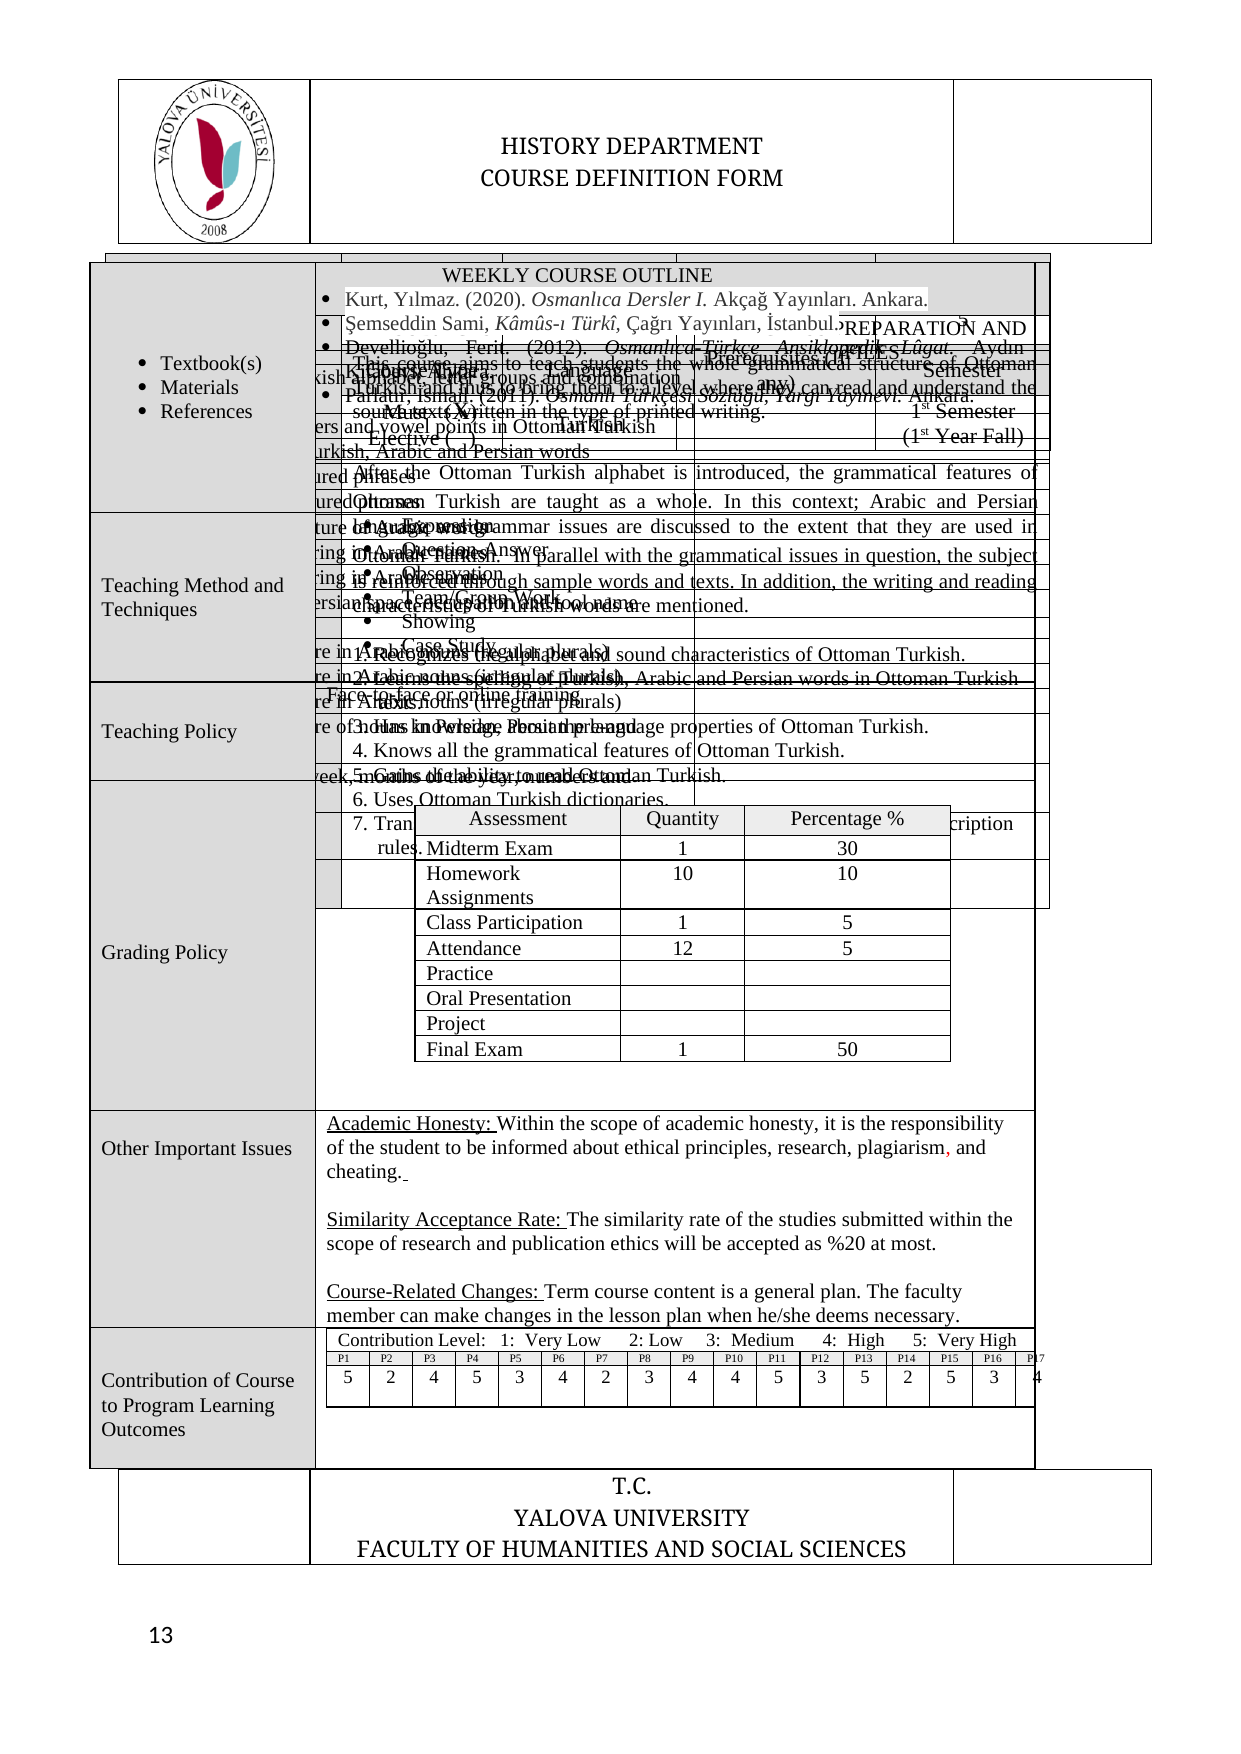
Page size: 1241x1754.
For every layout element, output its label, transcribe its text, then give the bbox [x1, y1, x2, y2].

table_header [119, 1470, 309, 1564]
table_cell Teaching Method and Techniques [91, 513, 315, 681]
table_cell [1036, 515, 1049, 539]
table_header Kurt, Yılmaz. (2020). Osmanlıca Dersler I. Akçağ Yayınları. Ankara. Şemseddin Sami, Kâmûs-ı Türkî, Çağrı Yayınları, İstanbul. Devellioğlu, Ferit. (2012). Osmanlıca-Türkçe Ansiklopedik Lûgat. Aydın Kitabevi, Ankara. Parlatır, İsmail. (2011). Osmanlı Türkçesi Sözlüğü, Yargı Yayınevi. Ankara. [316, 263, 1034, 512]
table_cell [1036, 490, 1049, 513]
table_cell Teaching Policy [91, 683, 315, 780]
table_cell [316, 1328, 1034, 1468]
table_cell Academic Honesty: Within the scope of academic honesty, it is the responsibility of the student to be informed about ethical principles, research, plagiarism, and cheating. Similarity Acceptance Rate: The similarity rate of the studies submitted within the scope of research and publication ethics will be accepted as %20 at most. Course-Related Changes: Term course content is a general plan. The faculty member can make changes in the lesson plan when he/she deems necessary. [316, 1111, 1034, 1327]
table_cell [1036, 414, 1049, 438]
table_header [119, 80, 153, 243]
table_cell Face-to-face or online training [316, 683, 1034, 780]
table_cell [1036, 464, 1049, 488]
table_header Textbook(s) Materials References [91, 263, 315, 512]
table_cell [1036, 565, 1049, 589]
table_cell [1036, 639, 1049, 663]
table_cell Contribution of Course to Program Learning Outcomes [91, 1328, 315, 1468]
table_header [275, 80, 309, 243]
table_cell [1036, 365, 1049, 413]
table_cell Grading Policy [91, 781, 315, 1110]
table_header [954, 1470, 1151, 1564]
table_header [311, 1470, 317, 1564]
table_cell [1036, 714, 1049, 762]
table_cell Expression Question-Answer Observation Team/Group Work Showing Case Study [316, 513, 1034, 681]
table_cell Other Important Issues [91, 1111, 315, 1327]
table_header [954, 80, 1151, 243]
table_cell [1036, 540, 1049, 564]
table_cell [1036, 439, 1049, 463]
table_cell [316, 781, 1034, 1110]
table_cell HISTORY DEPARTMENT COURSE DEFINITION FORM [311, 80, 953, 243]
table_cell [1036, 860, 1049, 908]
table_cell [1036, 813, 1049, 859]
table_cell [1036, 590, 1049, 638]
picture [153, 80, 275, 243]
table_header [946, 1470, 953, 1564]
table_cell [1036, 689, 1049, 713]
table_cell [1036, 764, 1049, 812]
table_cell [1036, 664, 1049, 688]
